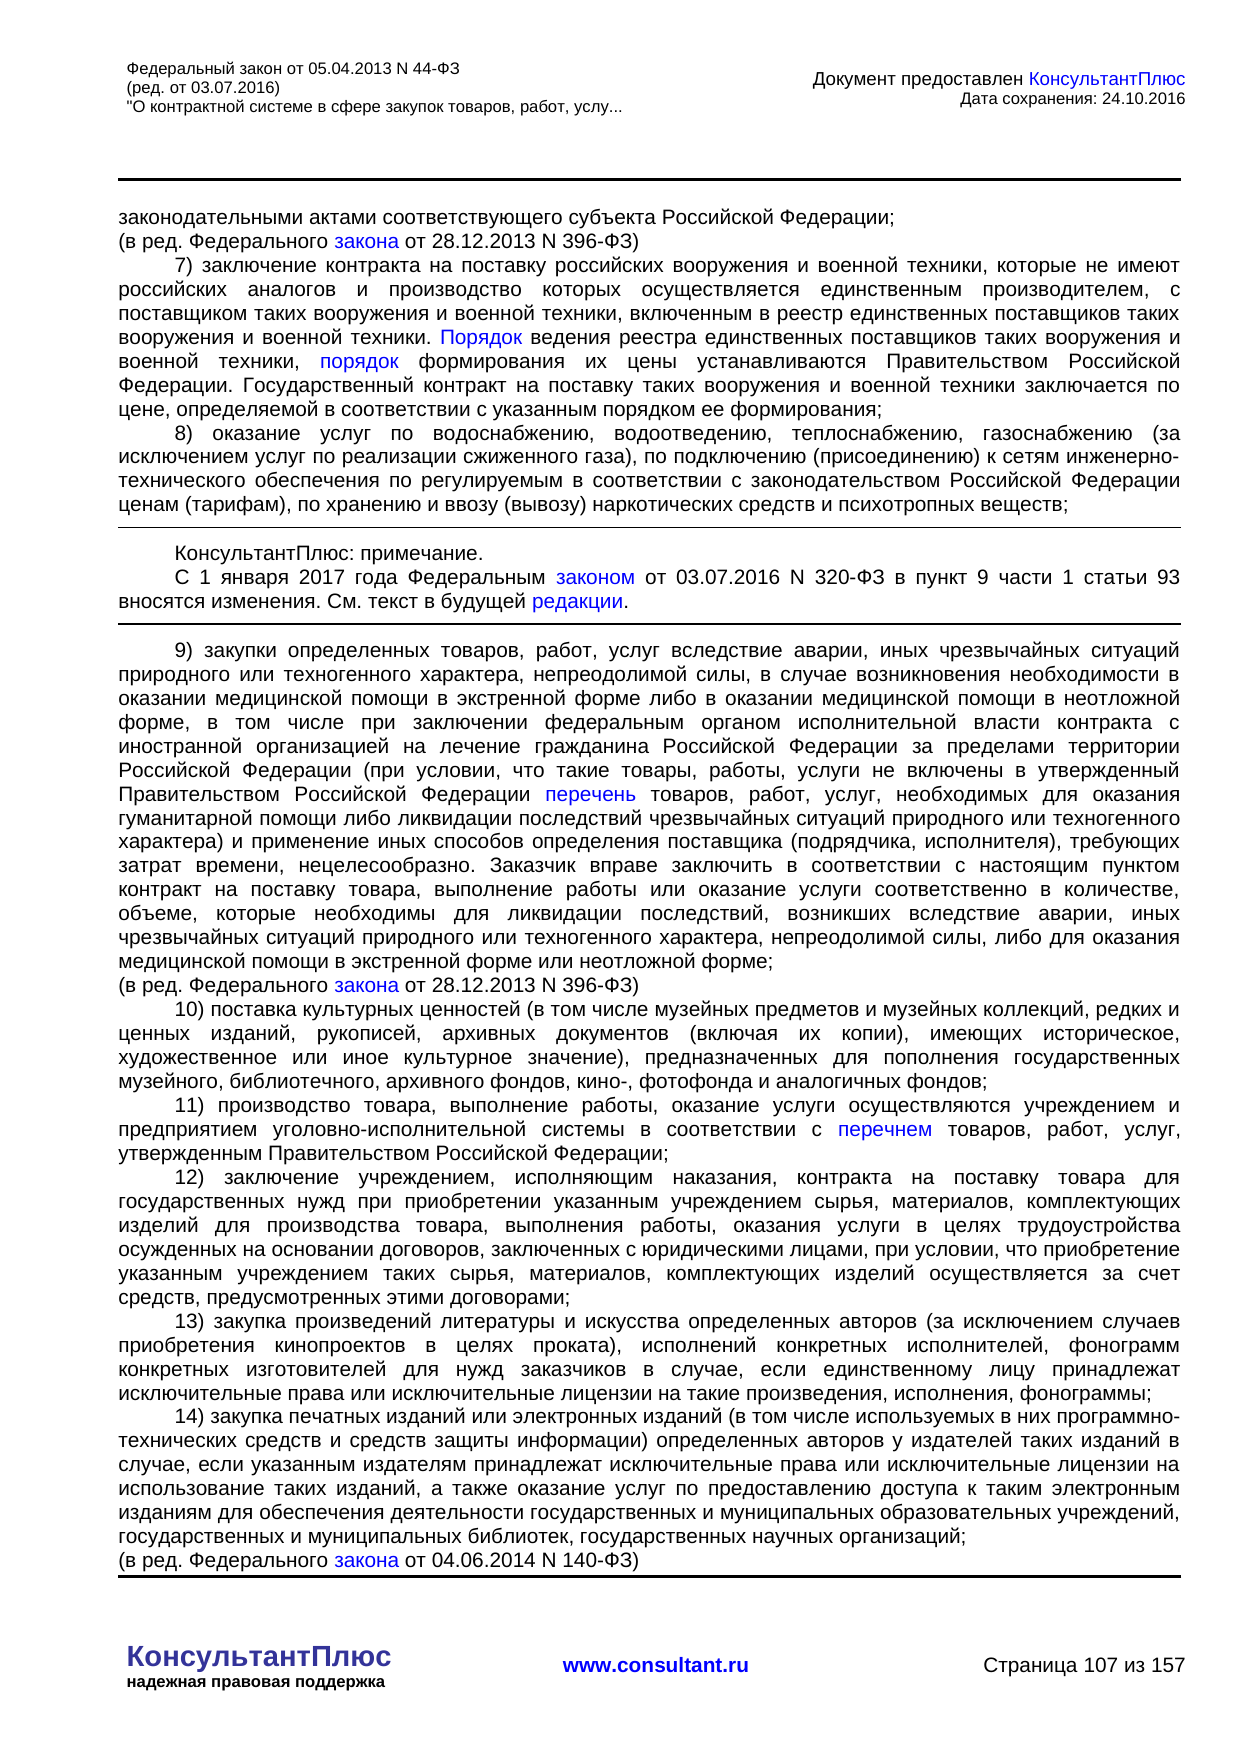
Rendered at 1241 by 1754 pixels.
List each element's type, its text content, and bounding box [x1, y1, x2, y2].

text 8) оказание услуг по водоснабжению, водоотведению, теплоснабжению, газоснабжению (за исключением услуг по реализации сжиженного газа), по подключению (присоединению) к сетям инженерно-технического обеспечения по регулируемым в соответствии с законодательством Российской Федерации ценам (тарифам), по хранению и ввозу (вывозу) наркотических средств и психотропных веществ; [118, 420, 1181, 516]
text 11) производство товара, выполнение работы, оказание услуги осуществляются учреждением и предприятием уголовно-исполнительной системы в соответствии с перечнем товаров, работ, услуг, утвержденным Правительством Российской Федерации; [118, 1093, 1181, 1165]
text С 1 января 2017 года Федеральным законом от 03.07.2016 N 320-ФЗ в пункт 9 части 1 статьи 93 вносятся изменения. См. текст в будущей редакции. [118, 565, 1181, 613]
text 9) закупки определенных товаров, работ, услуг вследствие аварии, иных чрезвычайных ситуаций природного или техногенного характера, непреодолимой силы, в случае возникновения необходимости в оказании медицинской помощи в экстренной форме либо в оказании медицинской помощи в неотложной форме, в том числе при заключении федеральным органом исполнительной власти контракта с иностранной организацией на лечение гражданина Российской Федерации за пределами территории Российской Федерации (при условии, что такие товары, работы, услуги не включены в утвержденный Правительством Российской Федерации перечень товаров, работ, услуг, необходимых для оказания гуманитарной помощи либо ликвидации последствий чрезвычайных ситуаций природного или техногенного характера) и применение иных способов определения поставщика (подрядчика, исполнителя), требующих затрат времени, нецелесообразно. Заказчик вправе заключить в соответствии с настоящим пунктом контракт на поставку товара, выполнение работы или оказание услуги соответственно в количестве, объеме, которые необходимы для ликвидации последствий, возникших вследствие аварии, иных чрезвычайных ситуаций природного или техногенного характера, непреодолимой силы, либо для оказания медицинской помощи в экстренной форме или неотложной форме; [118, 638, 1181, 973]
text 12) заключение учреждением, исполняющим наказания, контракта на поставку товара для государственных нужд при приобретении указанным учреждением сырья, материалов, комплектующих изделий для производства товара, выполнения работы, оказания услуги в целях трудоустройства осужденных на основании договоров, заключенных с юридическими лицами, при условии, что приобретение указанным учреждением таких сырья, материалов, комплектующих изделий осуществляется за счет средств, предусмотренных этими договорами; [118, 1165, 1181, 1308]
text 14) закупка печатных изданий или электронных изданий (в том числе используемых в них программно-технических средств и средств защиты информации) определенных авторов у издателей таких изданий в случае, если указанным издателям принадлежат исключительные права или исключительные лицензии на использование таких изданий, а также оказание услуг по предоставлению доступа к таким электронным изданиям для обеспечения деятельности государственных и муниципальных образовательных учреждений, государственных и муниципальных библиотек, государственных научных организаций; [118, 1404, 1181, 1548]
text 7) заключение контракта на поставку российских вооружения и военной техники, которые не имеют российских аналогов и производство которых осуществляется единственным производителем, с поставщиком таких вооружения и военной техники, включенным в реестр единственных поставщиков таких вооружения и военной техники. Порядок ведения реестра единственных поставщиков таких вооружения и военной техники, порядок формирования их цены устанавливаются Правительством Российской Федерации. Государственный контракт на поставку таких вооружения и военной техники заключается по цене, определяемой в соответствии с указанным порядком ее формирования; [118, 253, 1181, 420]
text 10) поставка культурных ценностей (в том числе музейных предметов и музейных коллекций, редких и ценных изданий, рукописей, архивных документов (включая их копии), имеющих историческое, художественное или иное культурное значение), предназначенных для пополнения государственных музейного, библиотечного, архивного фондов, кино-, фотофонда и аналогичных фондов; [118, 997, 1181, 1093]
text КонсультантПлюс: примечание. [118, 541, 1181, 565]
text (в ред. Федерального закона от 28.12.2013 N 396-ФЗ) [118, 229, 1181, 253]
text (в ред. Федерального закона от 04.06.2014 N 140-ФЗ) [118, 1548, 1181, 1572]
text 13) закупка произведений литературы и искусства определенных авторов (за исключением случаев приобретения кинопроектов в целях проката), исполнений конкретных исполнителей, фонограмм конкретных изготовителей для нужд заказчиков в случае, если единственному лицу принадлежат исключительные права или исключительные лицензии на такие произведения, исполнения, фонограммы; [118, 1308, 1181, 1404]
text (в ред. Федерального закона от 28.12.2013 N 396-ФЗ) [118, 973, 1181, 997]
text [118, 205, 1181, 229]
